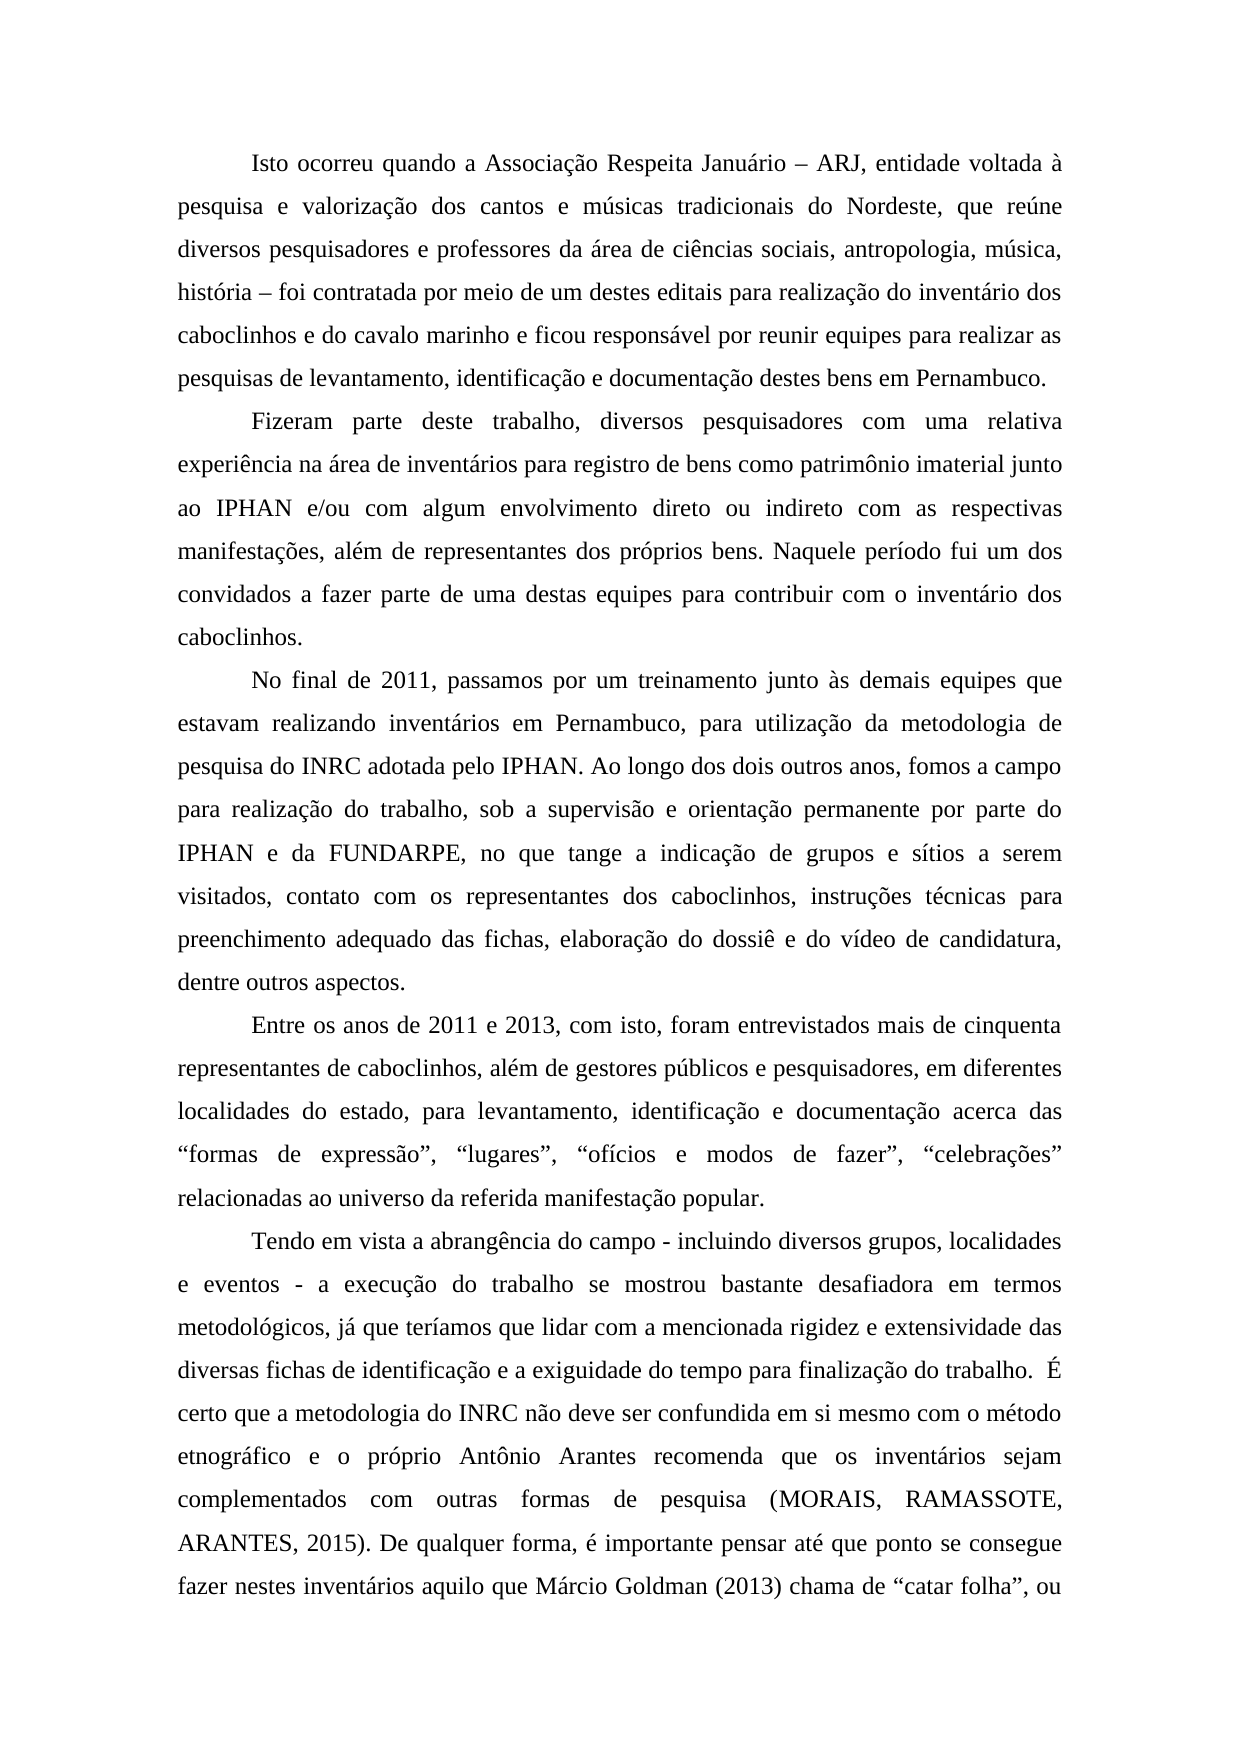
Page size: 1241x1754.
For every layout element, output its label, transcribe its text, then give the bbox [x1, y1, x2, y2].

text Entre os anos de 2011 e 2013, com isto, foram entrevistados mais de cinquenta representantes de caboclinhos, além de gestores públicos e pesquisadores, em diferentes localidades do estado, para levantamento, identificação e documentação acerca das “formas de expressão”, “lugares”, “ofícios e modos de fazer”, “celebrações” relacionadas ao universo da referida manifestação popular. [177, 1010, 1063, 1211]
text No final de 2011, passamos por um treinamento junto às demais equipes que estavam realizando inventários em Pernambuco, para utilização da metodologia de pesquisa do INRC adotada pelo IPHAN. Ao longo dos dois outros anos, fomos a campo para realização do trabalho, sob a supervisão e orientação permanente por parte do IPHAN e da FUNDARPE, no que tange a indicação de grupos e sítios a serem visitados, contato com os representantes dos caboclinhos, instruções técnicas para preenchimento adequado das fichas, elaboração do dossiê e do vídeo de candidatura, dentre outros aspectos. [177, 665, 1063, 996]
text Isto ocorreu quando a Associação Respeita Januário – ARJ, entidade voltada à pesquisa e valorização dos cantos e músicas tradicionais do Nordeste, que reúne diversos pesquisadores e professores da área de ciências sociais, antropologia, música, história – foi contratada por meio de um destes editais para realização do inventário dos caboclinhos e do cavalo marinho e ficou responsável por reunir equipes para realizar as pesquisas de levantamento, identificação e documentação destes bens em Pernambuco. [177, 148, 1063, 392]
text Fizeram parte deste trabalho, diversos pesquisadores com uma relativa experiência na área de inventários para registro de bens como patrimônio imaterial junto ao IPHAN e/ou com algum envolvimento direto ou indireto com as respectivas manifestações, além de representantes dos próprios bens. Naquele período fui um dos convidados a fazer parte de uma destas equipes para contribuir com o inventário dos caboclinhos. [177, 406, 1063, 651]
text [177, 1226, 1063, 1599]
